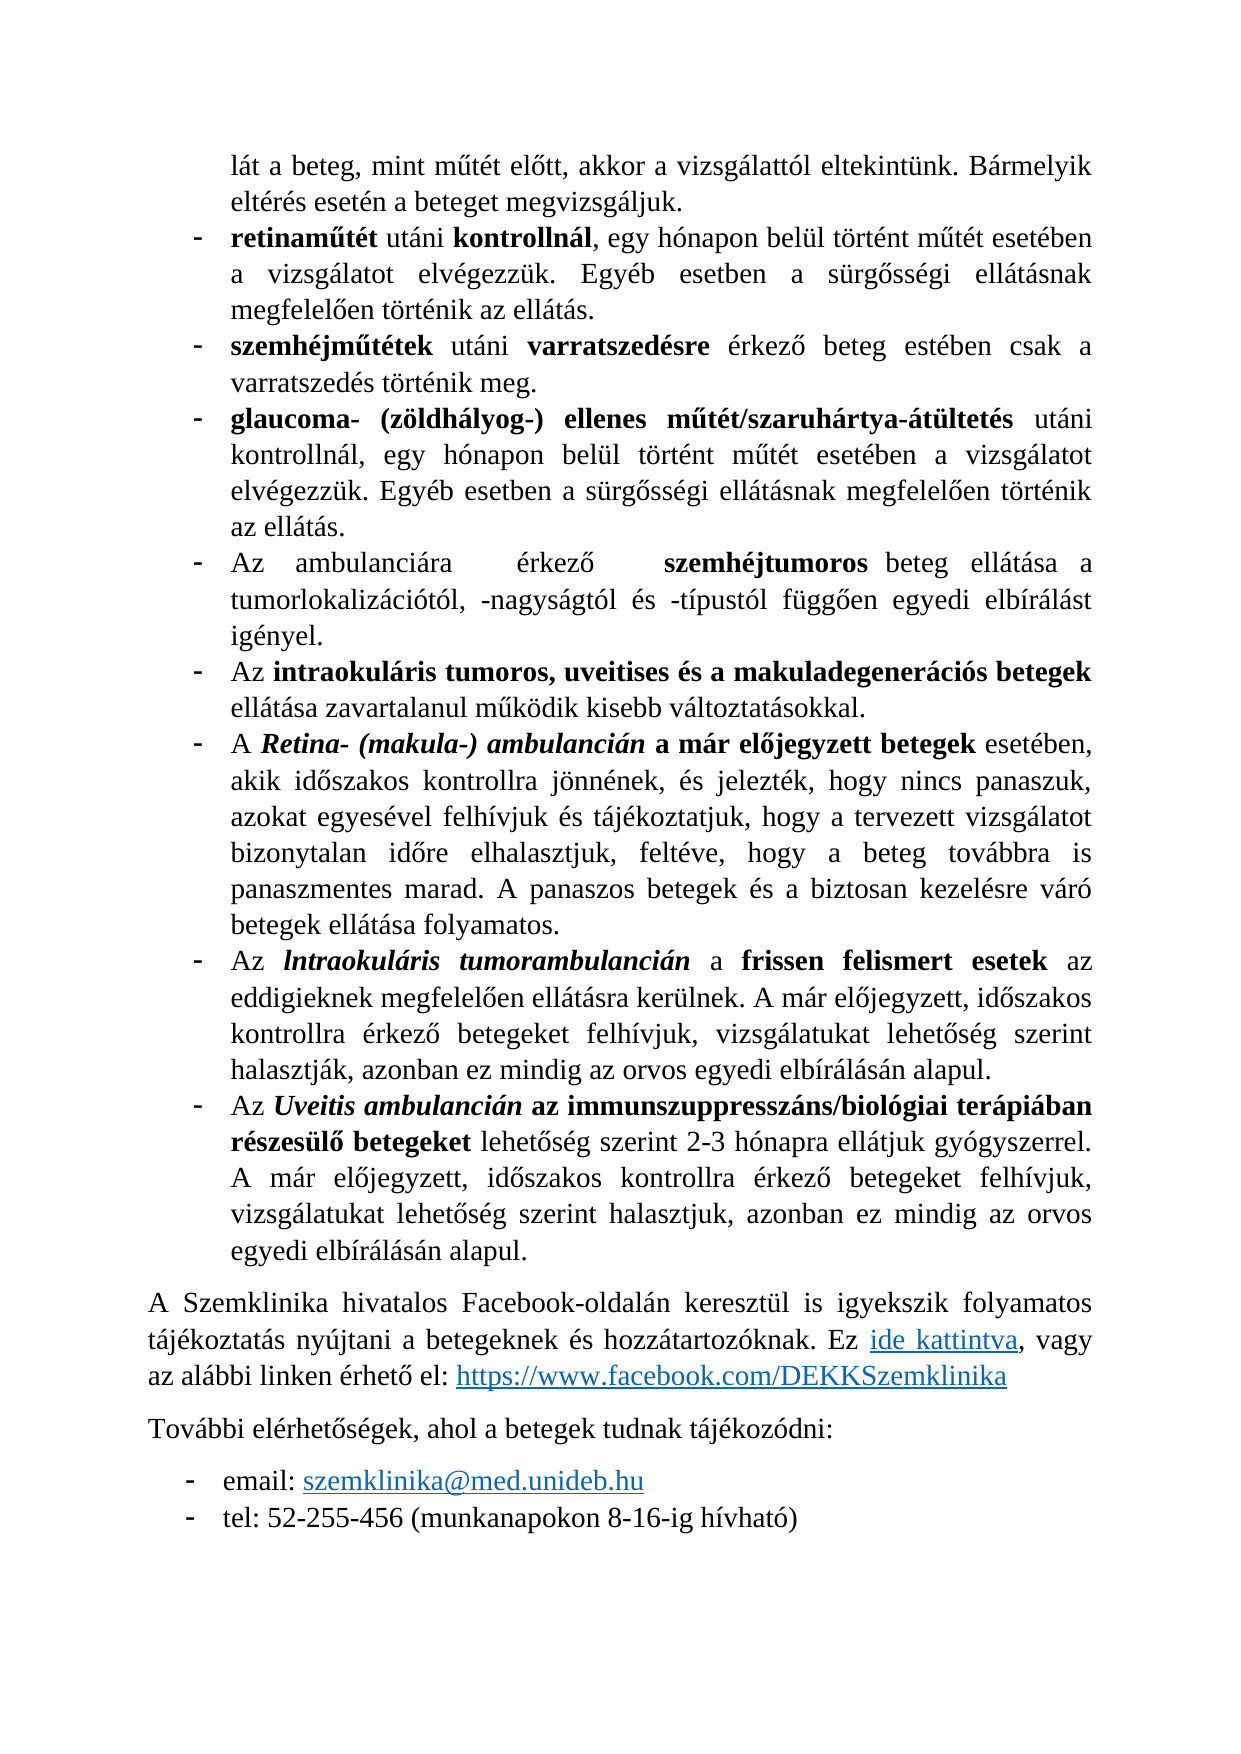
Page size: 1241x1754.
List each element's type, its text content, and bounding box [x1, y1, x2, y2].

list Az lntraokuláris tumorambulancián a frissen felismert esetek az eddigieknek megfelelően ellátásra kerülnek. A már előjegyzett, időszakos kontrollra érkező betegeket felhívjuk, vizsgálatukat lehetőség szerint halasztják, azonban ez mindig az orvos egyedi elbírálásán alapul. [193, 943, 1093, 1086]
list szemhéjműtétek utáni varratszedésre érkező beteg estében csak a varratszedés történik meg. [193, 328, 1093, 398]
list tel: 52-255-456 (munkanapokon 8-16-ig hívható) [185, 1500, 1093, 1533]
text A Szemklinika hivatalos Facebook-oldalán keresztül is igyekszik folyamatos tájékoztatás nyújtani a betegeknek és hozzátartozóknak. Ez ide kattintva, vagy az alábbi linken érhető el: https://www.facebook.com/DEKKSzemklinika [148, 1286, 1093, 1391]
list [193, 148, 1093, 217]
list Az Uveitis ambulancián az immunszuppresszáns/biológiai terápiában részesülő betegeket lehetőség szerint 2-3 hónapra ellátjuk gyógyszerrel. A már előjegyzett, időszakos kontrollra érkező betegeket felhívjuk, vizsgálatukat lehetőség szerint halasztjuk, azonban ez mindig az orvos egyedi elbírálásán alapul. [193, 1088, 1093, 1266]
list A Retina- (makula-) ambulancián a már előjegyzett betegek esetében, akik időszakos kontrollra jönnének, és jelezték, hogy nincs panaszuk, azokat egyesével felhívjuk és tájékoztatjuk, hogy a tervezett vizsgálatot bizonytalan időre elhalasztjuk, feltéve, hogy a beteg továbbra is panaszmentes marad. A panaszos betegek és a biztosan kezelésre váró betegek ellátása folyamatos. [193, 726, 1093, 941]
list Az ambulanciára érkező szemhéjtumoros beteg ellátása a tumorlokalizációtól, -nagyságtól és -típustól függően egyedi elbírálást igényel. [193, 546, 1093, 651]
text További elérhetőségek, ahol a betegek tudnak tájékozódni: [148, 1411, 1093, 1444]
list retinaműtét utáni kontrollnál, egy hónapon belül történt műtét esetében a vizsgálatot elvégezzük. Egyéb esetben a sürgősségi ellátásnak megfelelően történik az ellátás. [193, 220, 1093, 326]
list email: szemklinika@med.unideb.hu [185, 1463, 1093, 1497]
list glaucoma- (zöldhályog-) ellenes műtét/szaruhártya-átültetés utáni kontrollnál, egy hónapon belül történt műtét esetében a vizsgálatot elvégezzük. Egyéb esetben a sürgősségi ellátásnak megfelelően történik az ellátás. [193, 401, 1093, 543]
list Az intraokuláris tumoros, uveitises és a makuladegenerációs betegek ellátása zavartalanul működik kisebb változtatásokkal. [193, 654, 1093, 724]
